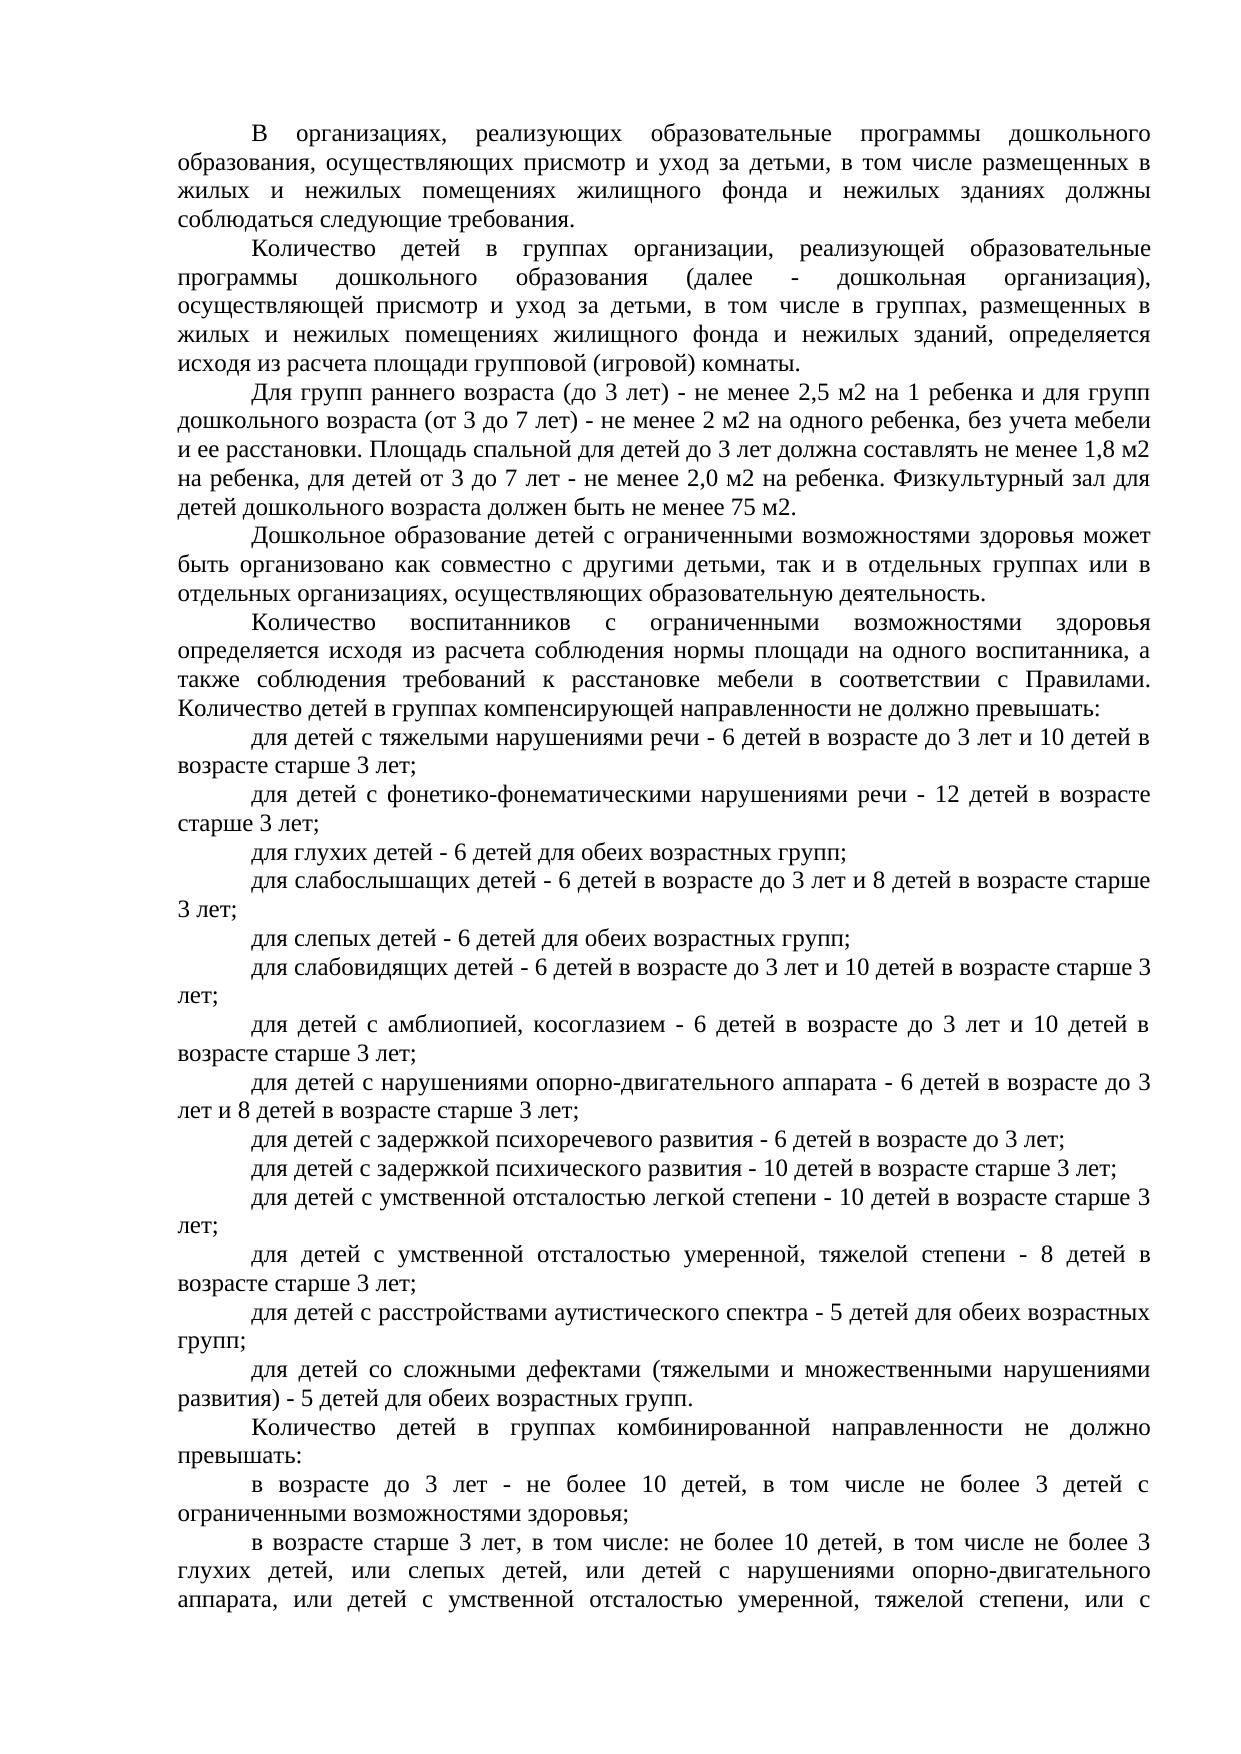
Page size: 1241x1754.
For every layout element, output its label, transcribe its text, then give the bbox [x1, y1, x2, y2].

text Количество детей в группах комбинированной направленности не должно превышать: [177, 1412, 1152, 1469]
text для детей со сложными дефектами (тяжелыми и множественными нарушениями развития) - 5 детей для обеих возрастных групп. [177, 1354, 1152, 1412]
text для слепых детей - 6 детей для обеих возрастных групп; [177, 923, 1152, 952]
text для глухих детей - 6 детей для обеих возрастных групп; [177, 837, 1152, 866]
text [177, 1527, 1152, 1613]
text Количество детей в группах организации, реализующей образовательные программы дошкольного образования (далее - дошкольная организация), осуществляющей присмотр и уход за детьми, в том числе в группах, размещенных в жилых и нежилых помещениях жилищного фонда и нежилых зданий, определяется исходя из расчета площади групповой (игровой) комнаты. [177, 233, 1152, 377]
text для детей с фонетико-фонематическими нарушениями речи - 12 детей в возрасте старше 3 лет; [177, 779, 1152, 837]
text для слабовидящих детей - 6 детей в возрасте до 3 лет и 10 детей в возрасте старше 3 лет; [177, 952, 1152, 1009]
text для детей с расстройствами аутистического спектра - 5 детей для обеих возрастных групп; [177, 1297, 1152, 1354]
text Дошкольное образование детей с ограниченными возможностями здоровья может быть организовано как совместно с другими детьми, так и в отдельных группах или в отдельных организациях, осуществляющих образовательную деятельность. [177, 521, 1152, 607]
text для слабослышащих детей - 6 детей в возрасте до 3 лет и 8 детей в возрасте старше 3 лет; [177, 866, 1152, 923]
text для детей с нарушениями опорно-двигательного аппарата - 6 детей в возрасте до 3 лет и 8 детей в возрасте старше 3 лет; [177, 1067, 1152, 1124]
text Количество воспитанников с ограниченными возможностями здоровья определяется исходя из расчета соблюдения нормы площади на одного воспитанника, а также соблюдения требований к расстановке мебели в соответствии с Правилами. Количество детей в группах компенсирующей направленности не должно превышать: [177, 607, 1152, 722]
text В организациях, реализующих образовательные программы дошкольного образования, осуществляющих присмотр и уход за детьми, в том числе размещенных в жилых и нежилых помещениях жилищного фонда и нежилых зданиях должны соблюдаться следующие требования. [177, 118, 1152, 233]
text для детей с тяжелыми нарушениями речи - 6 детей в возрасте до 3 лет и 10 детей в возрасте старше 3 лет; [177, 722, 1152, 779]
text для детей с задержкой психического развития - 10 детей в возрасте старше 3 лет; [177, 1153, 1152, 1182]
text для детей с умственной отсталостью умеренной, тяжелой степени - 8 детей в возрасте старше 3 лет; [177, 1239, 1152, 1297]
text Для групп раннего возраста (до 3 лет) - не менее 2,5 м2 на 1 ребенка и для групп дошкольного возраста (от 3 до 7 лет) - не менее 2 м2 на одного ребенка, без учета мебели и ее расстановки. Площадь спальной для детей до 3 лет должна составлять не менее 1,8 м2 на ребенка, для детей от 3 до 7 лет - не менее 2,0 м2 на ребенка. Физкультурный зал для детей дошкольного возраста должен быть не менее 75 м2. [177, 377, 1152, 521]
text в возрасте до 3 лет - не более 10 детей, в том числе не более 3 детей с ограниченными возможностями здоровья; [177, 1469, 1152, 1527]
text для детей с умственной отсталостью легкой степени - 10 детей в возрасте старше 3 лет; [177, 1182, 1152, 1239]
text для детей с амблиопией, косоглазием - 6 детей в возрасте до 3 лет и 10 детей в возрасте старше 3 лет; [177, 1009, 1152, 1067]
text для детей с задержкой психоречевого развития - 6 детей в возрасте до 3 лет; [177, 1124, 1152, 1153]
